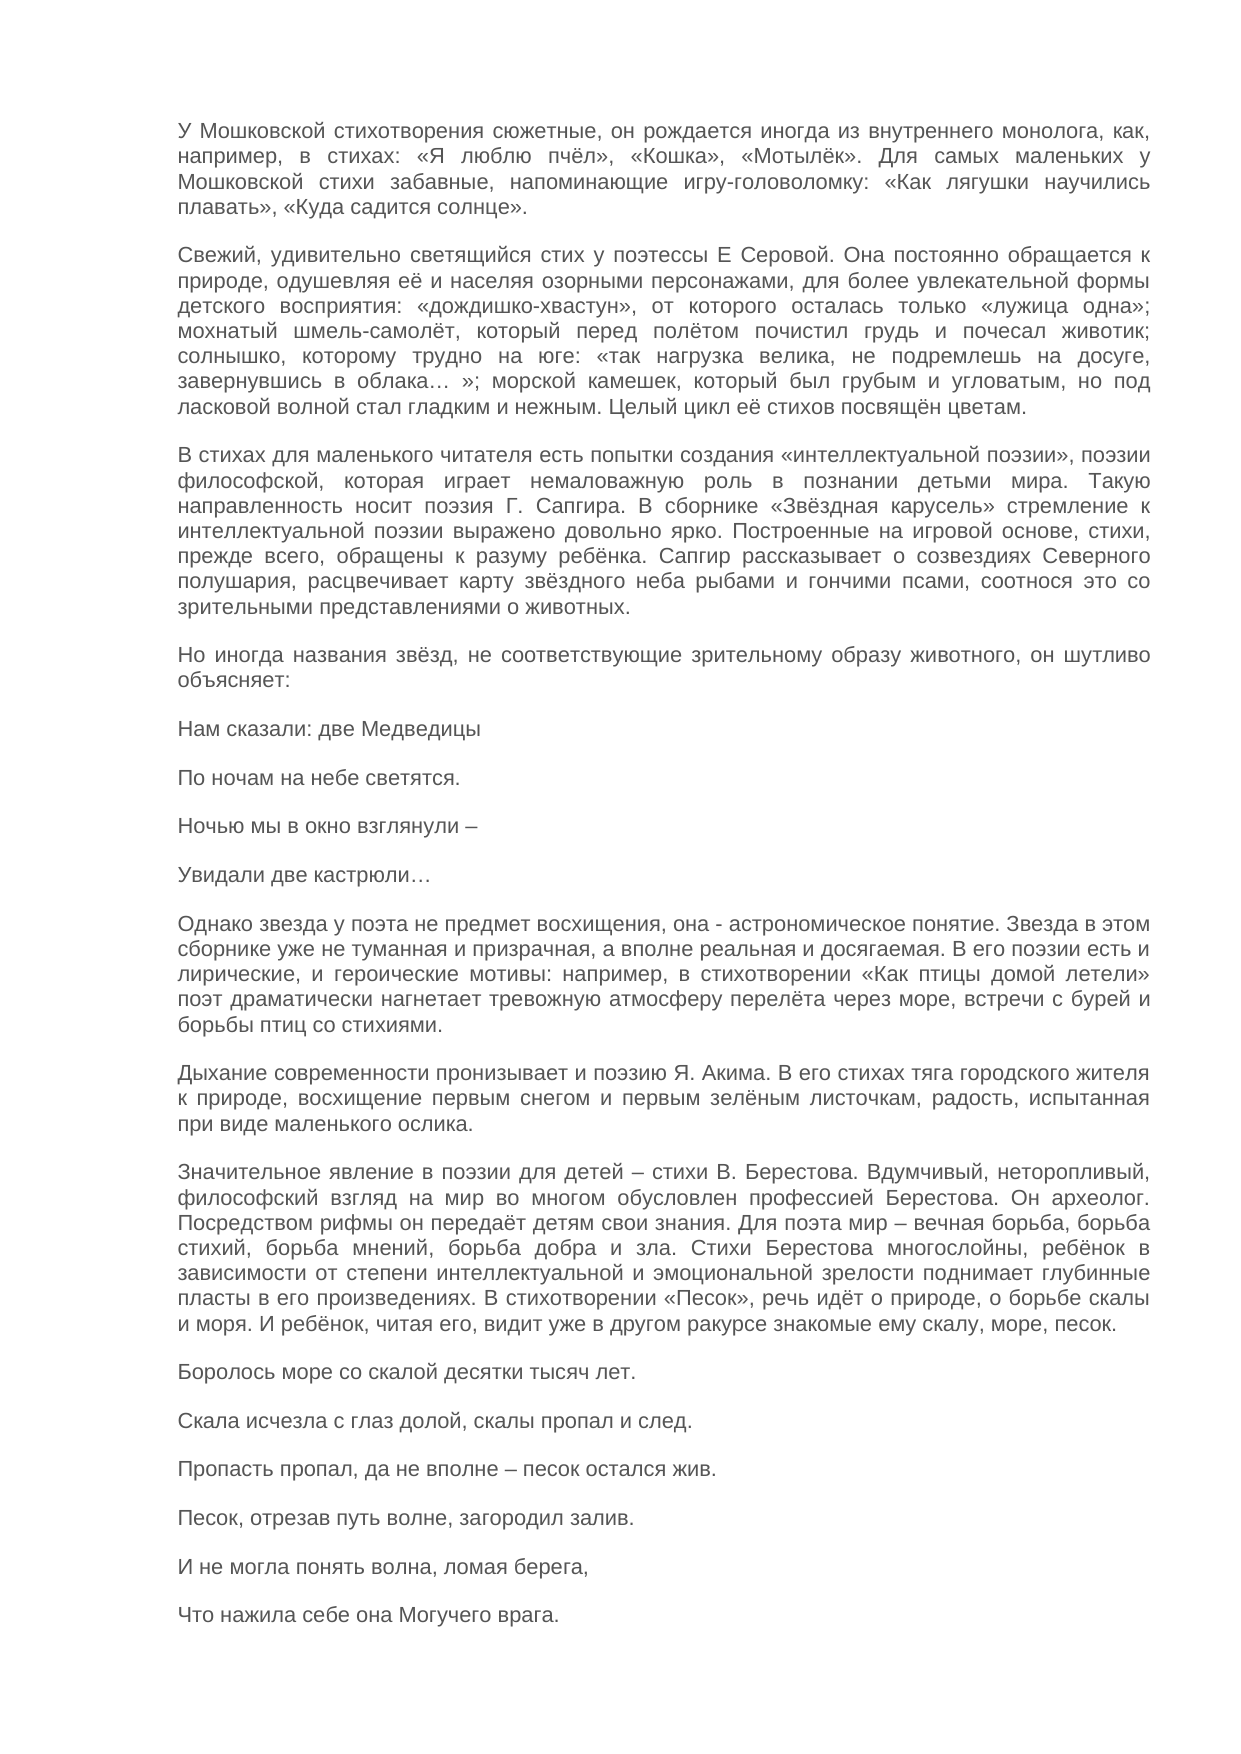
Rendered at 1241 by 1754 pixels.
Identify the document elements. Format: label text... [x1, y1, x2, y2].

text Скала исчезла с глаз долой, скалы пропал и след. [177, 1408, 1152, 1433]
text Пропасть пропал, да не вполне – песок остался жив. [177, 1456, 1152, 1482]
text По ночам на небе светятся. [177, 765, 1152, 790]
text Увидали две кастрюли… [177, 862, 1152, 887]
text Однако звезда у поэта не предмет восхищения, она - астрономическое понятие. Звезда в этом сборнике уже не туманная и призрачная, а вполне реальная и досягаемая. В его поэзии есть и лирические, и героические мотивы: например, в стихотворении «Как птицы домой летели» поэт драматически нагнетает тревожную атмосферу перелёта через море, встречи с бурей и борьбы птиц со стихиями. [177, 911, 1152, 1037]
text Что нажила себе она Могучего врага. [177, 1602, 1152, 1627]
text В стихах для маленького читателя есть попытки создания «интеллектуальной поэзии», поэзии философской, которая играет немаловажную роль в познании детьми мира. Такую направленность носит поэзия Г. Сапгира. В сборнике «Звёздная карусель» стремление к интеллектуальной поэзии выражено довольно ярко. Построенные на игровой основе, стихи, прежде всего, обращены к разуму ребёнка. Сапгир рассказывает о созвездиях Северного полушария, расцвечивает карту звёздного неба рыбами и гончими псами, соотнося это со зрительными представлениями о животных. [177, 442, 1152, 619]
text И не могла понять волна, ломая берега, [177, 1554, 1152, 1579]
text Боролось море со скалой десятки тысяч лет. [177, 1359, 1152, 1384]
text Ночью мы в окно взглянули – [177, 813, 1152, 838]
text У Мошковской стихотворения сюжетные, он рождается иногда из внутреннего монолога, как, например, в стихах: «Я люблю пчёл», «Кошка», «Мотылёк». Для самых маленьких у Мошковской стихи забавные, напоминающие игру-головоломку: «Как лягушки научились плавать», «Куда садится солнце». [177, 118, 1152, 219]
text Значительное явление в поэзии для детей – стихи В. Берестова. Вдумчивый, неторопливый, философский взгляд на мир во многом обусловлен профессией Берестова. Он археолог. Посредством рифмы он передаёт детям свои знания. Для поэта мир – вечная борьба, борьба стихий, борьба мнений, борьба добра и зла. Стихи Берестова многослойны, ребёнок в зависимости от степени интеллектуальной и эмоциональной зрелости поднимает глубинные пласты в его произведениях. В стихотворении «Песок», речь идёт о природе, о борьбе скалы и моря. И ребёнок, читая его, видит уже в другом ракурсе знакомые ему скалу, море, песок. [177, 1159, 1152, 1336]
text Дыхание современности пронизывает и поэзию Я. Акима. В его стихах тяга городского жителя к природе, восхищение первым снегом и первым зелёным листочкам, радость, испытанная при виде маленького ослика. [177, 1060, 1152, 1136]
text Свежий, удивительно светящийся стих у поэтессы Е Серовой. Она постоянно обращается к природе, одушевляя её и населяя озорными персонажами, для более увлекательной формы детского восприятия: «дождишко-хвастун», от которого осталась только «лужица одна»; мохнатый шмель-самолёт, который перед полётом почистил грудь и почесал животик; солнышко, которому трудно на юге: «так нагрузка велика, не подремлешь на досуге, завернувшись в облака… »; морской камешек, который был грубым и угловатым, но под ласковой волной стал гладким и нежным. Целый цикл её стихов посвящён цветам. [177, 242, 1152, 419]
text Нам сказали: две Медведицы [177, 716, 1152, 741]
text Но иногда названия звёзд, не соответствующие зрительному образу животного, он шутливо объясняет: [177, 642, 1152, 693]
text Песок, отрезав путь волне, загородил залив. [177, 1505, 1152, 1530]
